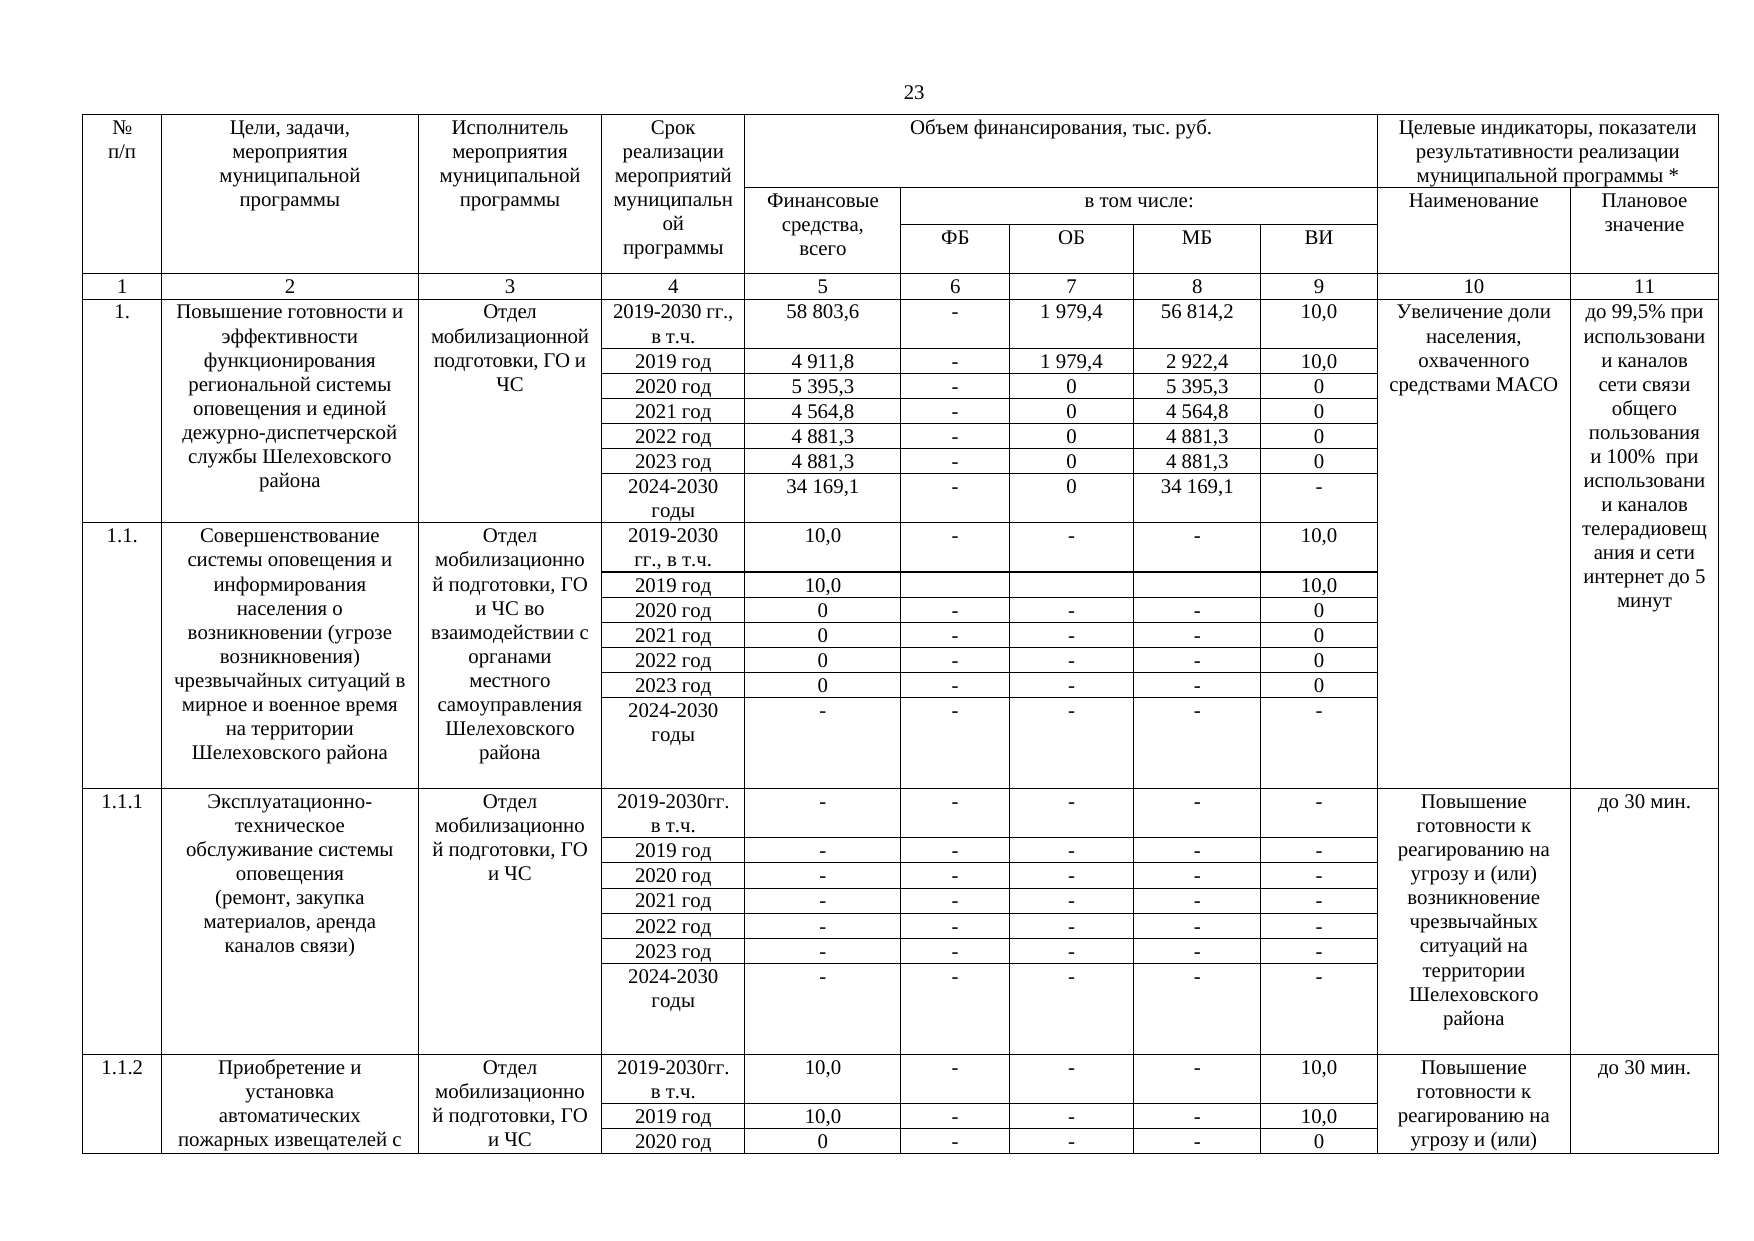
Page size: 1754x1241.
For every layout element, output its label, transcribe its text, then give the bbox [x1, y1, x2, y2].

table_cell - [901, 698, 1009, 788]
table_header № п/п [83, 115, 161, 273]
table_cell - [1010, 939, 1133, 963]
table_cell - [901, 523, 1009, 571]
table_cell до 30 мин. [1571, 1055, 1718, 1153]
table_cell 0 [1261, 598, 1377, 622]
table_cell [1134, 573, 1260, 597]
table_cell 2 [162, 274, 418, 298]
table_cell 2020 год [602, 863, 744, 887]
table_cell - [1010, 598, 1133, 622]
table_cell Отдел мобилизационной подготовки, ГО и ЧС [419, 300, 601, 522]
table_cell 58 803,6 [745, 300, 900, 348]
table_cell ВИ [1261, 225, 1377, 273]
table_cell до 30 мин. [1571, 789, 1718, 1054]
table_cell - [901, 863, 1009, 887]
table_cell 2021 год [602, 889, 744, 912]
table_cell 9 [1261, 274, 1377, 298]
table_cell - [901, 838, 1009, 862]
table_cell 1 [83, 274, 161, 298]
table_cell 2024-2030 годы [602, 474, 744, 522]
table_cell 2022 год [602, 648, 744, 672]
table_cell - [1261, 964, 1377, 1054]
table_cell - [1134, 673, 1260, 697]
table_cell - [901, 349, 1009, 373]
table_cell - [1261, 863, 1377, 887]
table_cell - [1134, 598, 1260, 622]
table_cell 0 [1261, 424, 1377, 448]
table_cell - [745, 789, 900, 837]
table_cell - [1134, 523, 1260, 571]
table_cell - [1010, 914, 1133, 938]
table_cell - [1010, 964, 1133, 1054]
table_cell 10,0 [1261, 523, 1377, 571]
table_cell - [901, 300, 1009, 348]
table_cell 1.1.1 [83, 789, 161, 1054]
table_cell - [1134, 838, 1260, 862]
table_cell 2021 год [602, 623, 744, 647]
table_cell 2019-2030гг. в т.ч. [602, 789, 744, 837]
table_cell - [901, 889, 1009, 912]
table_cell - [1261, 698, 1377, 788]
table_cell - [745, 698, 900, 788]
table_header Цели, задачи, мероприятия муниципальной программы [162, 115, 418, 273]
table_cell 2019 год [602, 838, 744, 862]
table_cell 11 [1571, 274, 1718, 298]
table_cell 4 881,3 [745, 424, 900, 448]
table_cell - [1134, 1055, 1260, 1103]
table_cell - [901, 1104, 1009, 1128]
table_cell 0 [1261, 673, 1377, 697]
table_cell 1.1. [83, 523, 161, 788]
table_cell - [1134, 1129, 1260, 1153]
table_cell МБ [1134, 225, 1260, 273]
table_cell 10,0 [745, 573, 900, 597]
table_cell 0 [745, 623, 900, 647]
table_cell в том числе: [901, 188, 1377, 224]
table_cell - [1010, 673, 1133, 697]
table_cell - [901, 399, 1009, 423]
table_cell 4 881,3 [1134, 449, 1260, 473]
table_cell 0 [1010, 424, 1133, 448]
table_cell 2020 год [602, 598, 744, 622]
table_cell 0 [745, 648, 900, 672]
table_cell 2019 год [602, 349, 744, 373]
table_cell 10,0 [1261, 1055, 1377, 1103]
table_cell 56 814,2 [1134, 300, 1260, 348]
table_cell - [745, 939, 900, 963]
table_cell 34 169,1 [1134, 474, 1260, 522]
table_cell 2 922,4 [1134, 349, 1260, 373]
table_cell 2020 год [602, 374, 744, 398]
table_cell 1 979,4 [1010, 349, 1133, 373]
table_cell 6 [901, 274, 1009, 298]
table_cell 2024-2030 годы [602, 698, 744, 788]
table_cell - [1261, 838, 1377, 862]
table_cell 1. [83, 300, 161, 522]
table_cell 4 [602, 274, 744, 298]
table_cell 34 169,1 [745, 474, 900, 522]
table_cell - [901, 449, 1009, 473]
table_cell до 99,5% при использовании каналов сети связи общего пользования и 100% при использовании каналов телерадиовещания и сети интернет до 5 минут [1571, 300, 1718, 788]
table_cell - [1261, 914, 1377, 938]
table_cell Повышение готовности к реагированию на угрозу и (или) возникновение чрезвычайных ситуаций на территории Шелеховского района [1378, 1055, 1570, 1153]
table_cell - [1010, 1104, 1133, 1128]
table_cell 1 979,4 [1010, 300, 1133, 348]
table_cell 0 [1261, 648, 1377, 672]
table_cell - [901, 789, 1009, 837]
table_cell 10,0 [745, 1055, 900, 1103]
table_cell 0 [1261, 623, 1377, 647]
table_cell - [1134, 623, 1260, 647]
table_cell 4 881,3 [1134, 424, 1260, 448]
table_cell - [901, 1129, 1009, 1153]
table_cell 0 [1010, 474, 1133, 522]
table_cell 10,0 [1261, 300, 1377, 348]
table_cell 0 [1261, 374, 1377, 398]
table_cell - [745, 964, 900, 1054]
table_cell - [901, 474, 1009, 522]
table_cell 2023 год [602, 673, 744, 697]
table_cell 0 [1010, 399, 1133, 423]
table_cell - [1134, 889, 1260, 912]
table_cell - [1261, 939, 1377, 963]
table_cell 4 911,8 [745, 349, 900, 373]
table_cell - [745, 889, 900, 912]
table_cell Наименование [1378, 188, 1570, 273]
table_cell - [901, 1055, 1009, 1103]
table_cell 0 [745, 598, 900, 622]
table_cell - [1010, 1055, 1133, 1103]
table_cell - [1010, 523, 1133, 571]
table_cell - [901, 648, 1009, 672]
table_cell 2022 год [602, 424, 744, 448]
table_cell - [1010, 1129, 1133, 1153]
table_cell 10 [1378, 274, 1570, 298]
table_cell 0 [1010, 374, 1133, 398]
table_cell Совершенствование системы оповещения и информирования населения о возникновении (угрозе возникновения) чрезвычайных ситуаций в мирное и военное время на территории Шелеховского района [162, 523, 418, 788]
table_cell - [1261, 474, 1377, 522]
table_cell Повышение готовности к реагированию на угрозу и (или) возникновение чрезвычайных ситуаций на территории Шелеховского района [1378, 789, 1570, 1054]
table_cell - [1261, 889, 1377, 912]
table_cell - [901, 939, 1009, 963]
table_cell - [745, 838, 900, 862]
table_cell ОБ [1010, 225, 1133, 273]
table_cell - [1134, 939, 1260, 963]
table_cell Отдел мобилизационной подготовки, ГО и ЧС во взаимодействии с органами местного самоуправления Шелеховского района [419, 523, 601, 788]
table_cell 4 564,8 [745, 399, 900, 423]
table_cell 0 [745, 673, 900, 697]
table_cell 3 [419, 274, 601, 298]
table_cell 2021 год [602, 399, 744, 423]
table_cell 2020 год [602, 1129, 744, 1153]
table_cell 2023 год [602, 939, 744, 963]
table_cell - [1134, 914, 1260, 938]
table_cell Отдел мобилизационной подготовки, ГО и ЧС [419, 789, 601, 1054]
table_cell 2019 год [602, 573, 744, 597]
table_cell - [1010, 838, 1133, 862]
table_cell 2019-2030 гг., в т.ч. [602, 523, 744, 571]
table_cell 2019-2030 гг., в т.ч. [602, 300, 744, 348]
table_cell 2023 год [602, 449, 744, 473]
table_cell - [745, 863, 900, 887]
table_cell - [901, 374, 1009, 398]
table_cell - [901, 623, 1009, 647]
table_cell Отдел мобилизационной подготовки, ГО и ЧС [419, 1055, 601, 1153]
table_cell - [1134, 648, 1260, 672]
table_cell 2019-2030гг. в т.ч. [602, 1055, 744, 1103]
table_cell 10,0 [1261, 1104, 1377, 1128]
table_cell 2022 год [602, 914, 744, 938]
table_cell 10,0 [1261, 349, 1377, 373]
table_cell 4 564,8 [1134, 399, 1260, 423]
table_cell - [1134, 1104, 1260, 1128]
table_cell - [1010, 789, 1133, 837]
table_cell - [1010, 698, 1133, 788]
table_cell - [1010, 863, 1133, 887]
table_cell - [1010, 889, 1133, 912]
table_cell Приобретение и установка автоматических пожарных извещателей с GSM-модулем [162, 1055, 418, 1153]
table_cell 8 [1134, 274, 1260, 298]
table_header Целевые индикаторы, показатели результативности реализации муниципальной программы * [1378, 115, 1718, 187]
table_cell 0 [1010, 449, 1133, 473]
table_header Исполнитель мероприятия муниципальной программы [419, 115, 601, 273]
table_cell 10,0 [745, 1104, 900, 1128]
table_cell 5 395,3 [1134, 374, 1260, 398]
table_cell 2019 год [602, 1104, 744, 1128]
table_cell ФБ [901, 225, 1009, 273]
table_cell Эксплуатационно-техническое обслуживание системы оповещения (ремонт, закупка материалов, аренда каналов связи) [162, 789, 418, 1054]
table_cell - [901, 673, 1009, 697]
table_cell 5 [745, 274, 900, 298]
table_cell Плановое значение [1571, 188, 1718, 273]
table_cell - [1010, 623, 1133, 647]
table_cell 2024-2030 годы [602, 964, 744, 1054]
table_cell Финансовые средства, всего [745, 188, 900, 273]
table_cell 1.1.2 [83, 1055, 161, 1153]
table_cell - [1134, 964, 1260, 1054]
table_cell - [1134, 698, 1260, 788]
table_cell - [1134, 863, 1260, 887]
table_cell - [901, 964, 1009, 1054]
table_cell - [1261, 789, 1377, 837]
table_cell Повышение готовности и эффективности функционирования региональной системы оповещения и единой дежурно-диспетчерской службы Шелеховского района [162, 300, 418, 522]
table_cell [1010, 573, 1133, 597]
table_cell - [901, 914, 1009, 938]
table_cell 0 [1261, 449, 1377, 473]
table_cell 10,0 [745, 523, 900, 571]
table_cell 10,0 [1261, 573, 1377, 597]
table_cell 4 881,3 [745, 449, 900, 473]
table_cell 7 [1010, 274, 1133, 298]
table_cell - [901, 598, 1009, 622]
table_cell - [1010, 648, 1133, 672]
table_cell Увеличение доли населения, охваченного средствами МАСО [1378, 300, 1570, 788]
table_cell - [745, 914, 900, 938]
table_cell 5 395,3 [745, 374, 900, 398]
table_header Срок реализации мероприятий муниципальной программы [602, 115, 744, 273]
table_cell - [1134, 789, 1260, 837]
table_header Объем финансирования, тыс. руб. [745, 115, 1377, 187]
table_cell 0 [1261, 1129, 1377, 1153]
table_cell 0 [1261, 399, 1377, 423]
table_cell - [901, 424, 1009, 448]
table_cell [901, 573, 1009, 597]
table_cell 0 [745, 1129, 900, 1153]
